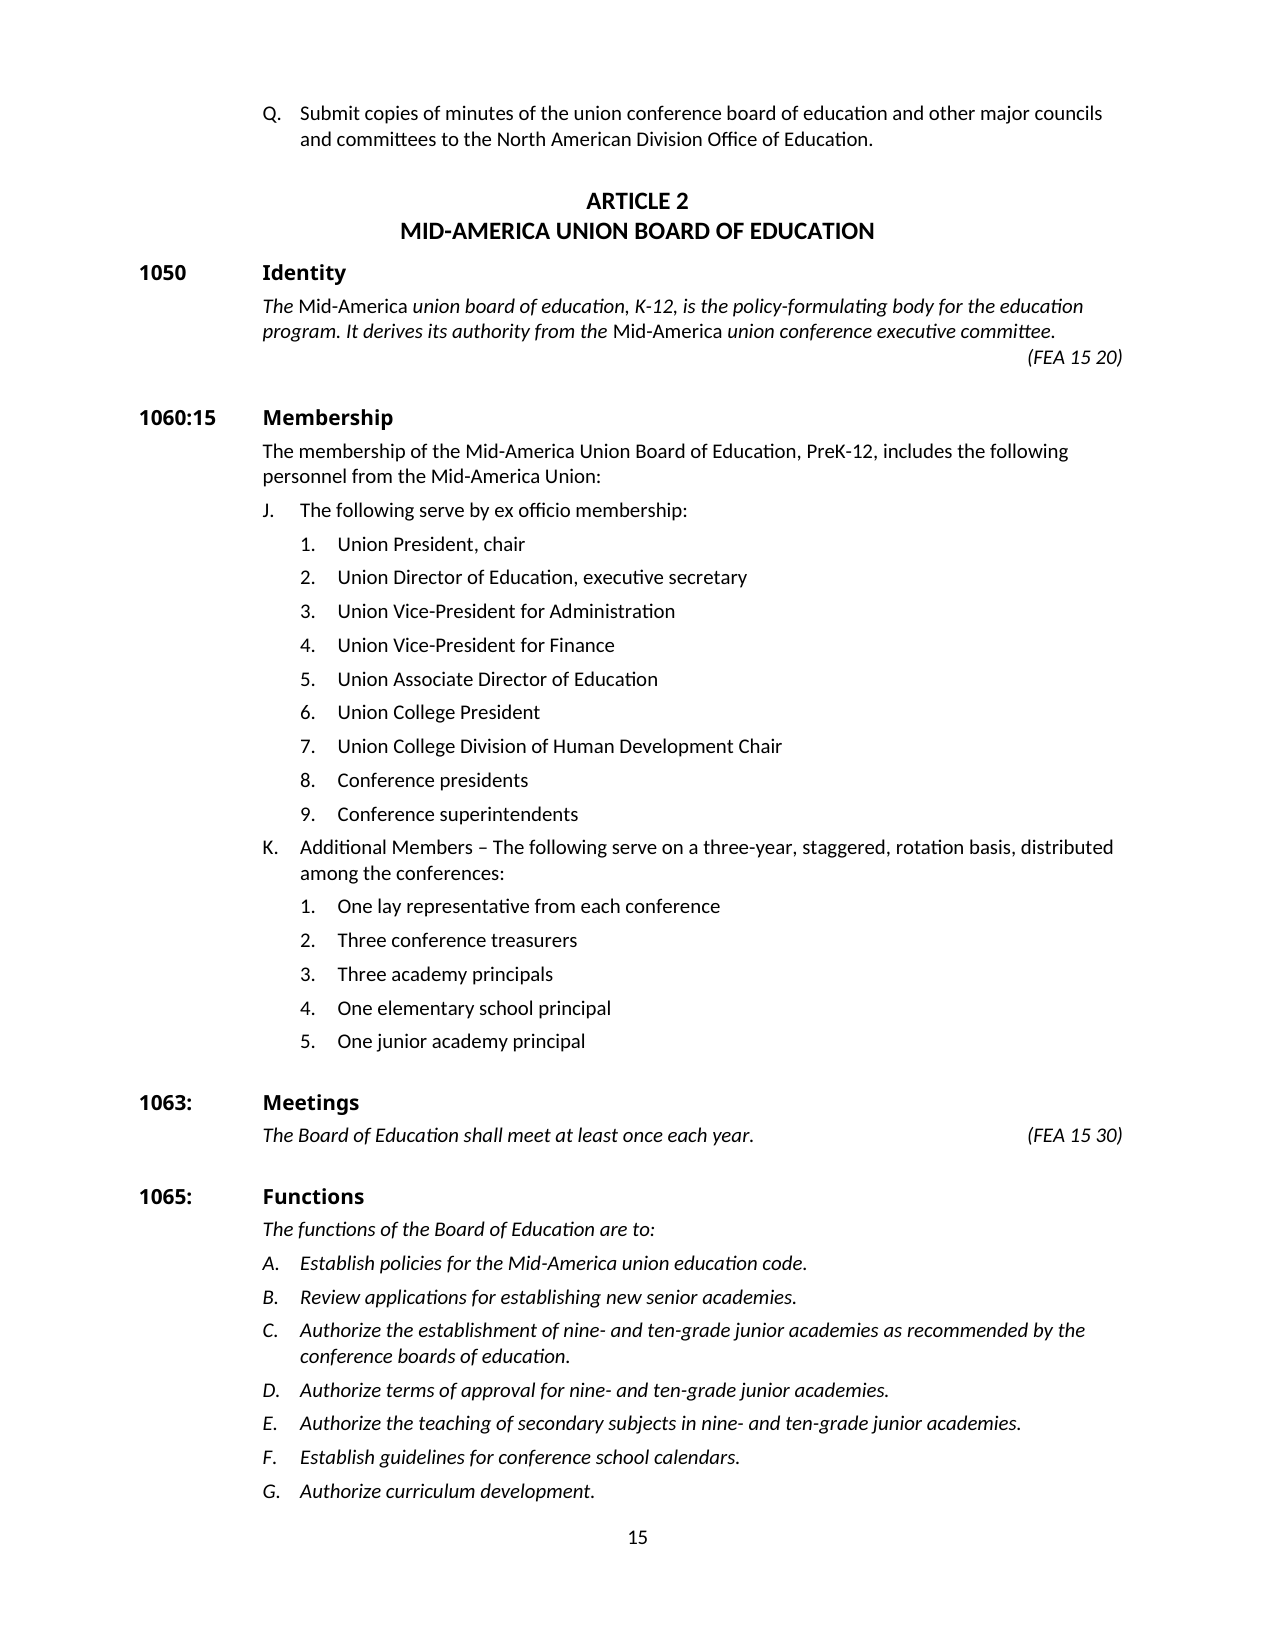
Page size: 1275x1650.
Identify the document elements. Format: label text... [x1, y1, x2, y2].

list Three academy principals [300, 961, 1125, 987]
list One junior academy principal [300, 1029, 1125, 1079]
text ARTICLE 2 MID-AMERICA UNION BOARD OF EDUCATION [150, 185, 1125, 246]
list Review applications for establishing new senior academies. [262, 1284, 1125, 1309]
list One lay representative from each conference [300, 894, 1125, 919]
list Authorize the establishment of nine- and ten-grade junior academies as recommended by the conference boards of education. [262, 1318, 1125, 1368]
list Authorize terms of approval for nine- and ten-grade junior academies. [262, 1377, 1125, 1402]
list Union President, chair [300, 531, 1125, 556]
title 1060:15 Membership [139, 403, 1131, 432]
list Establish policies for the Mid-America union education code. [262, 1250, 1125, 1276]
list Union Vice-President for Finance [300, 632, 1125, 657]
list Additional Members – The following serve on a three-year, staggered, rotation basis, distributed among the conferences: [262, 834, 1125, 885]
title 1065: Functions [139, 1182, 1131, 1210]
list Establish guidelines for conference school calendars. [262, 1444, 1125, 1470]
list Authorize the teaching of secondary subjects in nine- and ten-grade junior academies. [262, 1411, 1125, 1436]
list Union College President [300, 699, 1125, 725]
text The functions of the Board of Education are to: [262, 1216, 1125, 1242]
list Union College Division of Human Development Chair [300, 733, 1125, 759]
list One elementary school principal [300, 995, 1125, 1020]
list Conference superintendents [300, 801, 1125, 826]
text The Board of Education shall meet at least once each year. (FEA 15 30) [262, 1123, 1125, 1148]
title 1063: Meetings [139, 1088, 1131, 1116]
text The Mid-America union board of education, K-12, is the policy-formulating body for the education program. It derives its authority from the Mid-America union conference executive committee. (FEA 15 20) [262, 293, 1125, 395]
list Union Vice-President for Administration [300, 598, 1125, 624]
title 1050 Identity [139, 258, 1131, 287]
list Conference presidents [300, 767, 1125, 792]
list Union Associate Director of Education [300, 666, 1125, 691]
text The membership of the Mid-America Union Board of Education, PreK-12, includes the following personnel from the Mid-America Union: [262, 438, 1125, 489]
list Authorize curriculum development. [262, 1478, 1125, 1503]
list Union Director of Education, executive secretary [300, 564, 1125, 590]
list Three conference treasurers [300, 927, 1125, 953]
list The following serve by ex officio membership: [262, 497, 1125, 522]
list Submit copies of minutes of the union conference board of education and other major councils and committees to the North American Division Office of Education. [262, 100, 1125, 177]
